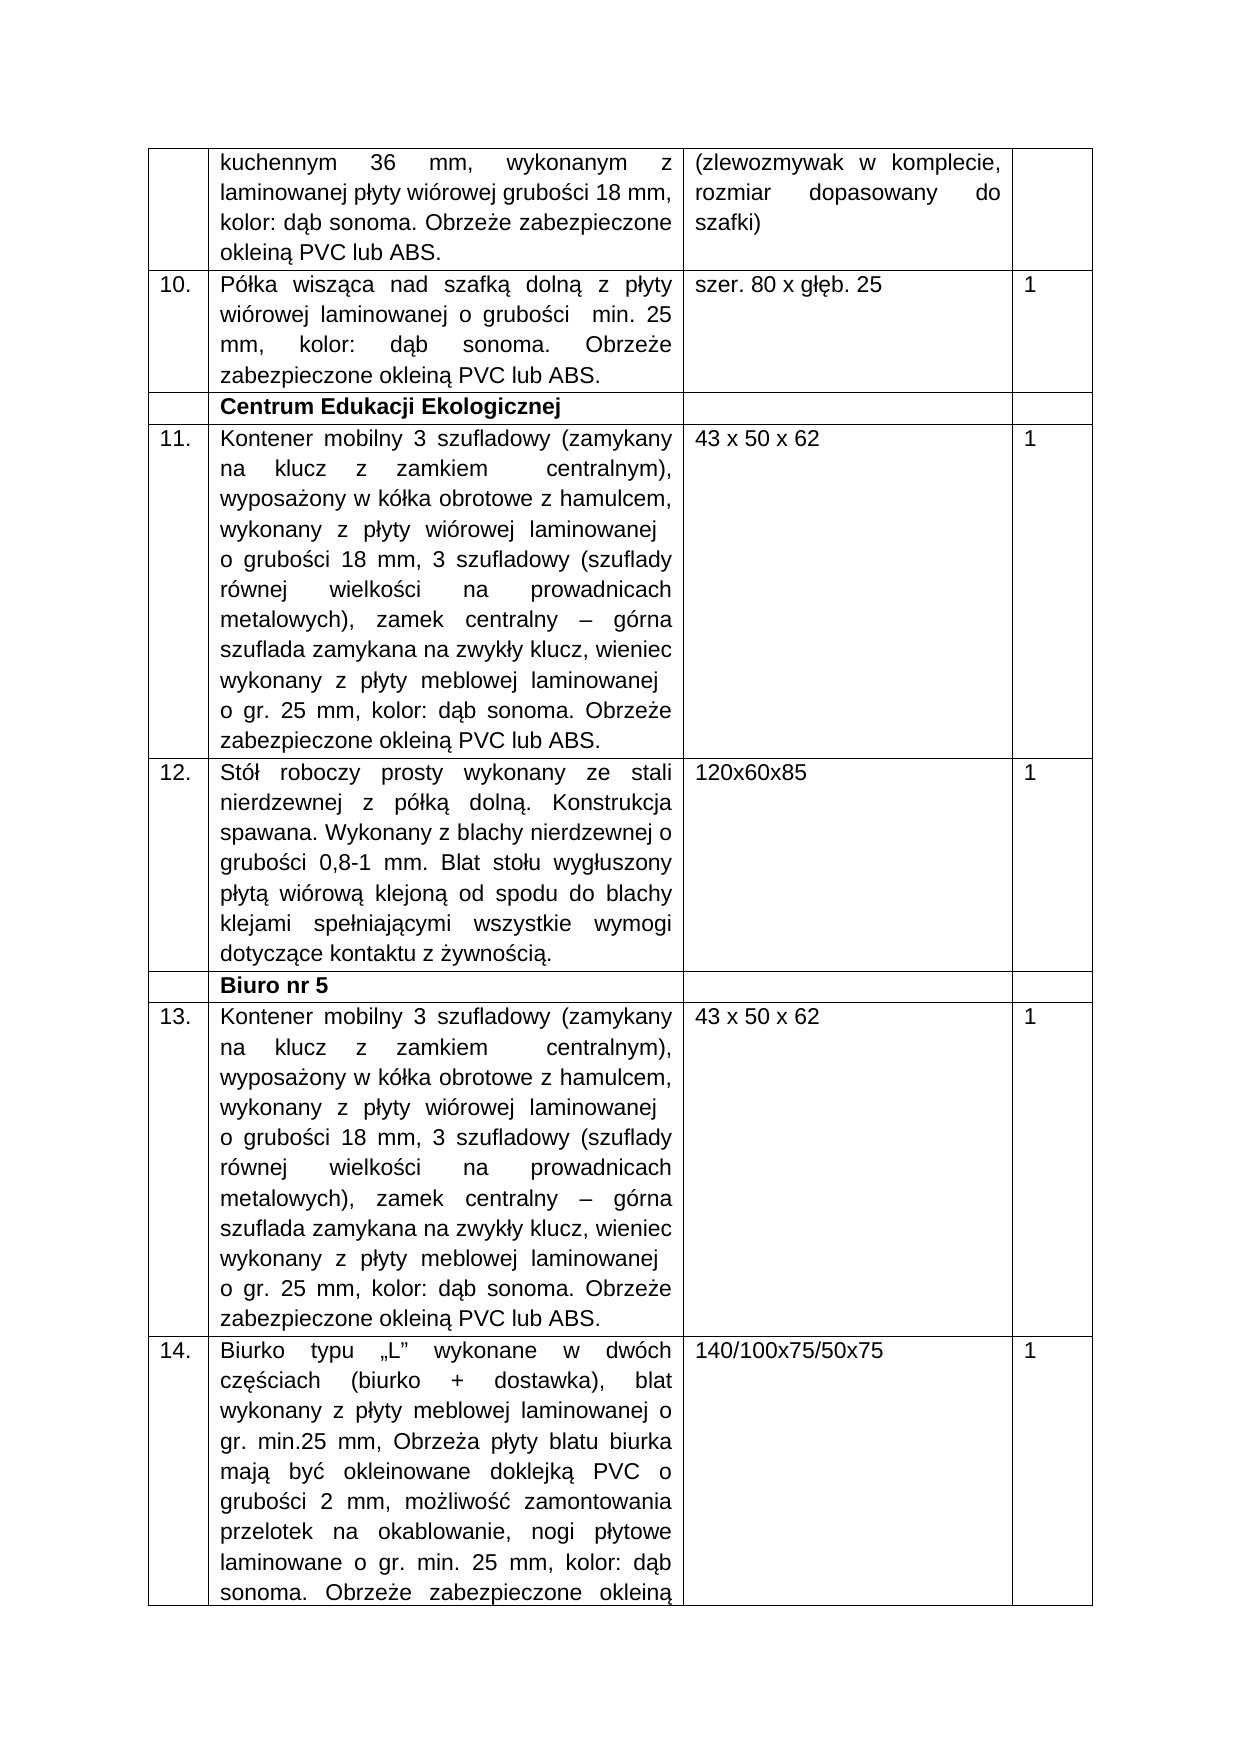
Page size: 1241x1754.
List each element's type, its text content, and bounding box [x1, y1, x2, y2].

table_cell Biuro nr 5 [209, 972, 683, 1002]
table_cell 1 [1013, 759, 1092, 971]
table_cell [684, 972, 1012, 1002]
table_cell Kontener mobilny 3 szufladowy (zamykany na klucz z zamkiem centralnym), wyposażony w kółka obrotowe z hamulcem, wykonany z płyty wiórowej laminowanej o grubości 18 mm, 3 szufladowy (szuflady równej wielkości na prowadnicach metalowych), zamek centralny – górna szuflada zamykana na zwykły klucz, wieniec wykonany z płyty meblowej laminowanej o gr. 25 mm, kolor: dąb sonoma. Obrzeże zabezpieczone okleiną PVC lub ABS. [209, 1003, 683, 1336]
table_cell [149, 972, 208, 1002]
table_cell [684, 393, 1012, 424]
table_cell 43 x 50 x 62 [684, 425, 1012, 758]
table_cell [1013, 972, 1092, 1002]
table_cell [684, 149, 1012, 270]
table_cell [1013, 393, 1092, 424]
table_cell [209, 1337, 683, 1605]
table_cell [209, 149, 683, 270]
table_cell 12. [149, 759, 208, 971]
table_cell 1 [1013, 149, 1092, 270]
table_cell Stół roboczy prosty wykonany ze stali nierdzewnej z półką dolną. Konstrukcja spawana. Wykonany z blachy nierdzewnej o grubości 0,8-1 mm. Blat stołu wygłuszony płytą wiórową klejoną od spodu do blachy klejami spełniającymi wszystkie wymogi dotyczące kontaktu z żywnością. [209, 759, 683, 971]
table_cell 43 x 50 x 62 [684, 1003, 1012, 1336]
table_cell Kontener mobilny 3 szufladowy (zamykany na klucz z zamkiem centralnym), wyposażony w kółka obrotowe z hamulcem, wykonany z płyty wiórowej laminowanej o grubości 18 mm, 3 szufladowy (szuflady równej wielkości na prowadnicach metalowych), zamek centralny – górna szuflada zamykana na zwykły klucz, wieniec wykonany z płyty meblowej laminowanej o gr. 25 mm, kolor: dąb sonoma. Obrzeże zabezpieczone okleiną PVC lub ABS. [209, 425, 683, 758]
table_cell 1 [1013, 1003, 1092, 1336]
table_cell szer. 80 x głęb. 25 [684, 271, 1012, 392]
table_cell 13. [149, 1003, 208, 1336]
table_cell 1 [1013, 1337, 1092, 1605]
table_cell Półka wisząca nad szafką dolną z płyty wiórowej laminowanej o grubości min. 25 mm, kolor: dąb sonoma. Obrzeże zabezpieczone okleiną PVC lub ABS. [209, 271, 683, 392]
table_cell 140/100x75/50x75 [684, 1337, 1012, 1605]
table_cell 1 [1013, 271, 1092, 392]
table_cell 1 [1013, 425, 1092, 758]
table_cell 10. [149, 271, 208, 392]
table_cell 11. [149, 425, 208, 758]
table_cell [149, 393, 208, 424]
table_cell 9. [149, 149, 208, 270]
table_cell 120x60x85 [684, 759, 1012, 971]
table_cell 14. [149, 1337, 208, 1605]
table_cell Centrum Edukacji Ekologicznej [209, 393, 683, 424]
